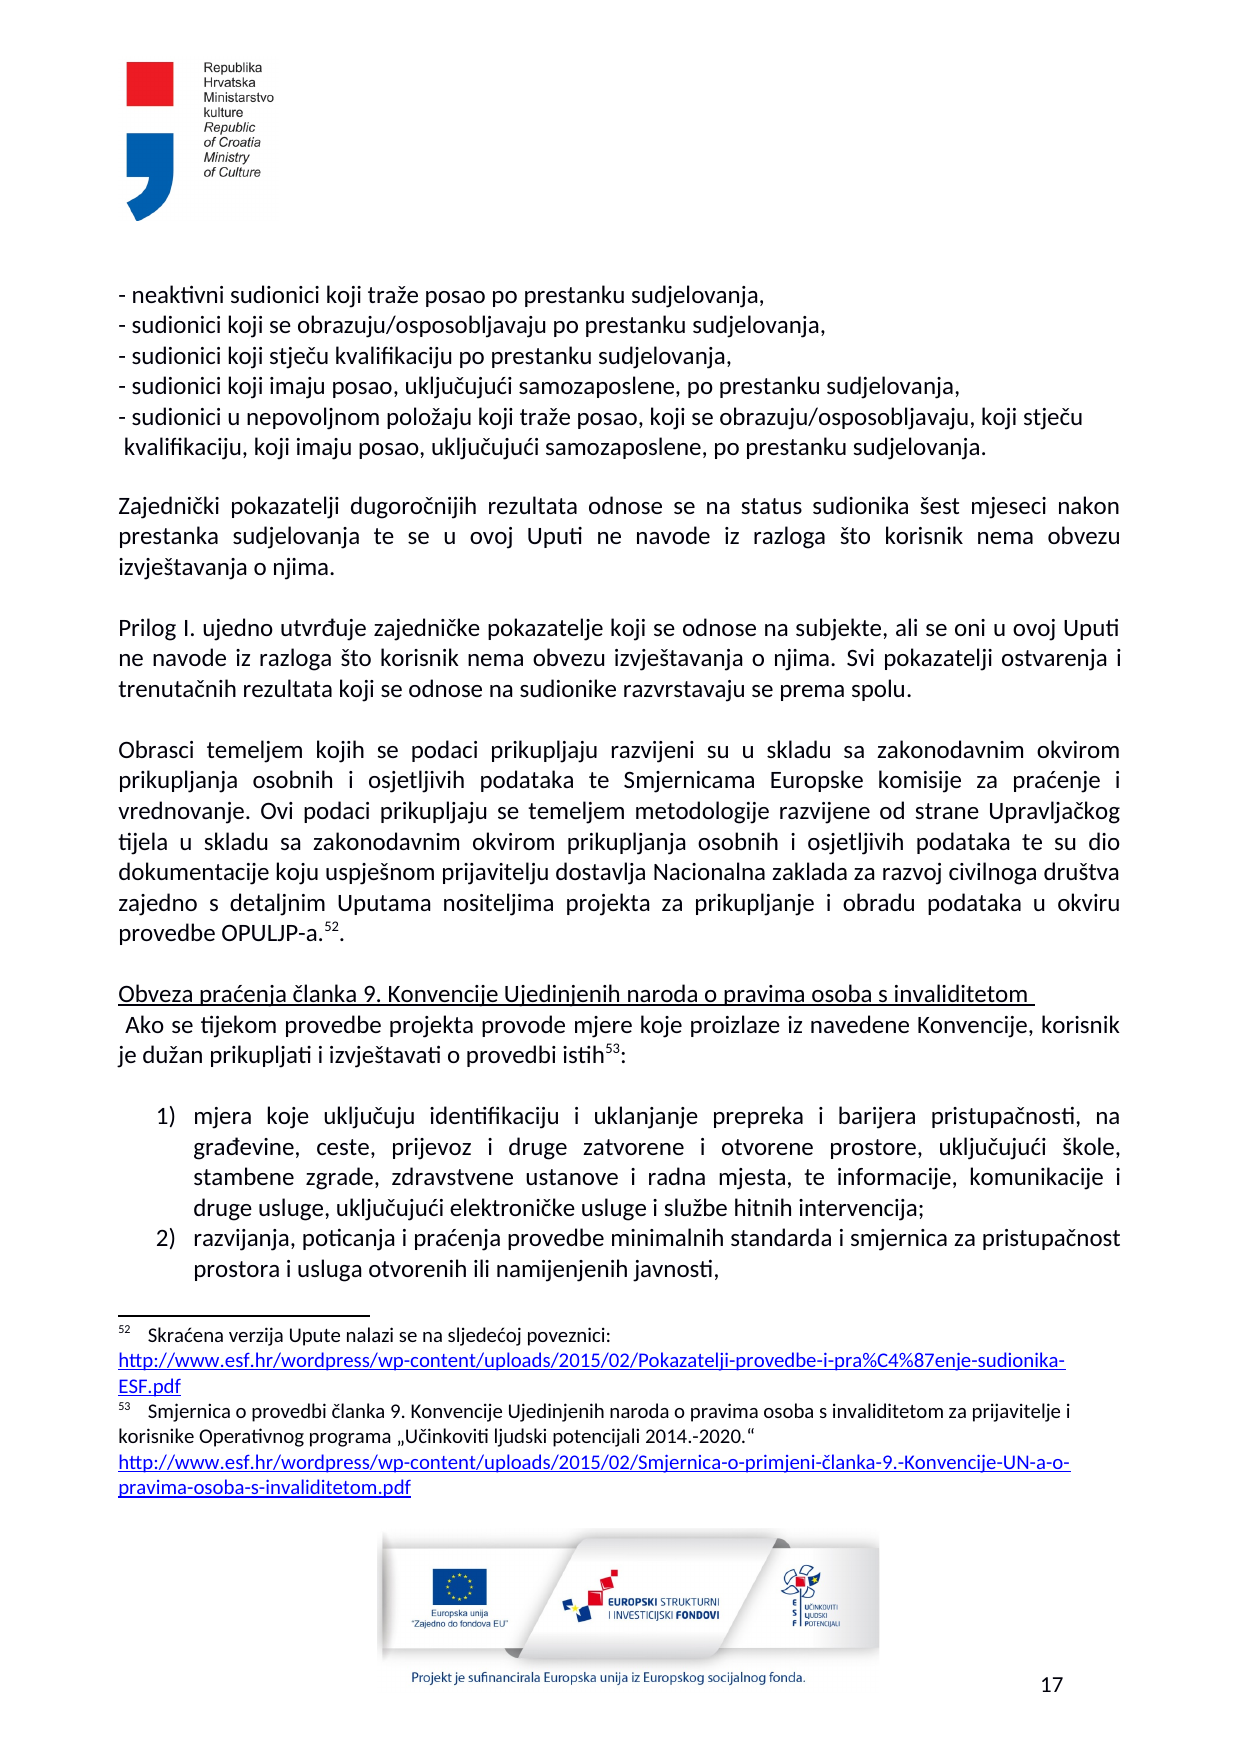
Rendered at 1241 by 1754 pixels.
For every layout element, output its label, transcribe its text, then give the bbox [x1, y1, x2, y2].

list razvijanja, poticanja i praćenja provedbe minimalnih standarda i smjernica za pristupačnost prostora i usluga otvorenih ili namijenjenih javnosti, [156, 1222, 1122, 1283]
picture [118, 56, 280, 221]
text - sudionici u nepovoljnom položaju koji traže posao, koji se obrazuju/osposobljavaju, koji stječu [118, 401, 1122, 431]
picture [377, 1528, 880, 1693]
text - neaktivni sudionici koji traže posao po prestanku sudjelovanja, [118, 279, 1122, 309]
text - sudionici koji se obrazuju/osposobljavaju po prestanku sudjelovanja, [118, 309, 1122, 340]
text Obrasci temeljem kojih se podaci prikupljaju razvijeni su u skladu sa zakonodavnim okvirom prikupljanja osobnih i osjetljivih podataka te Smjernicama Europske komisije za praćenje i vrednovanje. Ovi podaci prikupljaju se temeljem metodologije razvijene od strane Upravljačkog tijela u skladu sa zakonodavnim okvirom prikupljanja osobnih i osjetljivih podataka te su dio dokumentacije koju uspješnom prijavitelju dostavlja Nacionalna zaklada za razvoj civilnoga društva zajedno s detaljnim Uputama nositeljima projekta za prikupljanje i obradu podataka u okviru provedbe OPULJP-a.. [118, 734, 1122, 948]
text kvalifikaciju, koji imaju posao, uključujući samozaposlene, po prestanku sudjelovanja. [118, 431, 1122, 462]
text Zajednički pokazatelji dugoročnijih rezultata odnose se na status sudionika šest mjeseci nakon prestanka sudjelovanja te se u ovoj Uputi ne navode iz razloga što korisnik nema obvezu izvještavanja o njima. [118, 490, 1122, 581]
list mjera koje uključuju identifikaciju i uklanjanje prepreka i barijera pristupačnosti, na građevine, ceste, prijevoz i druge zatvorene i otvorene prostore, uključujući škole, stambene zgrade, zdravstvene ustanove i radna mjesta, te informacije, komunikacije i druge usluge, uključujući elektroničke usluge i službe hitnih intervencija; [156, 1100, 1122, 1222]
text Ako se tijekom provedbe projekta provode mjere koje proizlaze iz navedene Konvencije, korisnik je dužan prikupljati i izvještavati o provedbi istih: [118, 1009, 1122, 1070]
text - sudionici koji stječu kvalifikaciju po prestanku sudjelovanja, [118, 340, 1122, 370]
text Obveza praćenja članka 9. Konvencije Ujedinjenih naroda o pravima osoba s invaliditetom [118, 978, 1122, 1009]
text - sudionici koji imaju posao, uključujući samozaposlene, po prestanku sudjelovanja, [118, 370, 1122, 401]
text Prilog I. ujedno utvrđuje zajedničke pokazatelje koji se odnose na subjekte, ali se oni u ovoj Uputi ne navode iz razloga što korisnik nema obvezu izvještavanja o njima. Svi pokazatelji ostvarenja i trenutačnih rezultata koji se odnose na sudionike razvrstavaju se prema spolu. [118, 612, 1122, 703]
